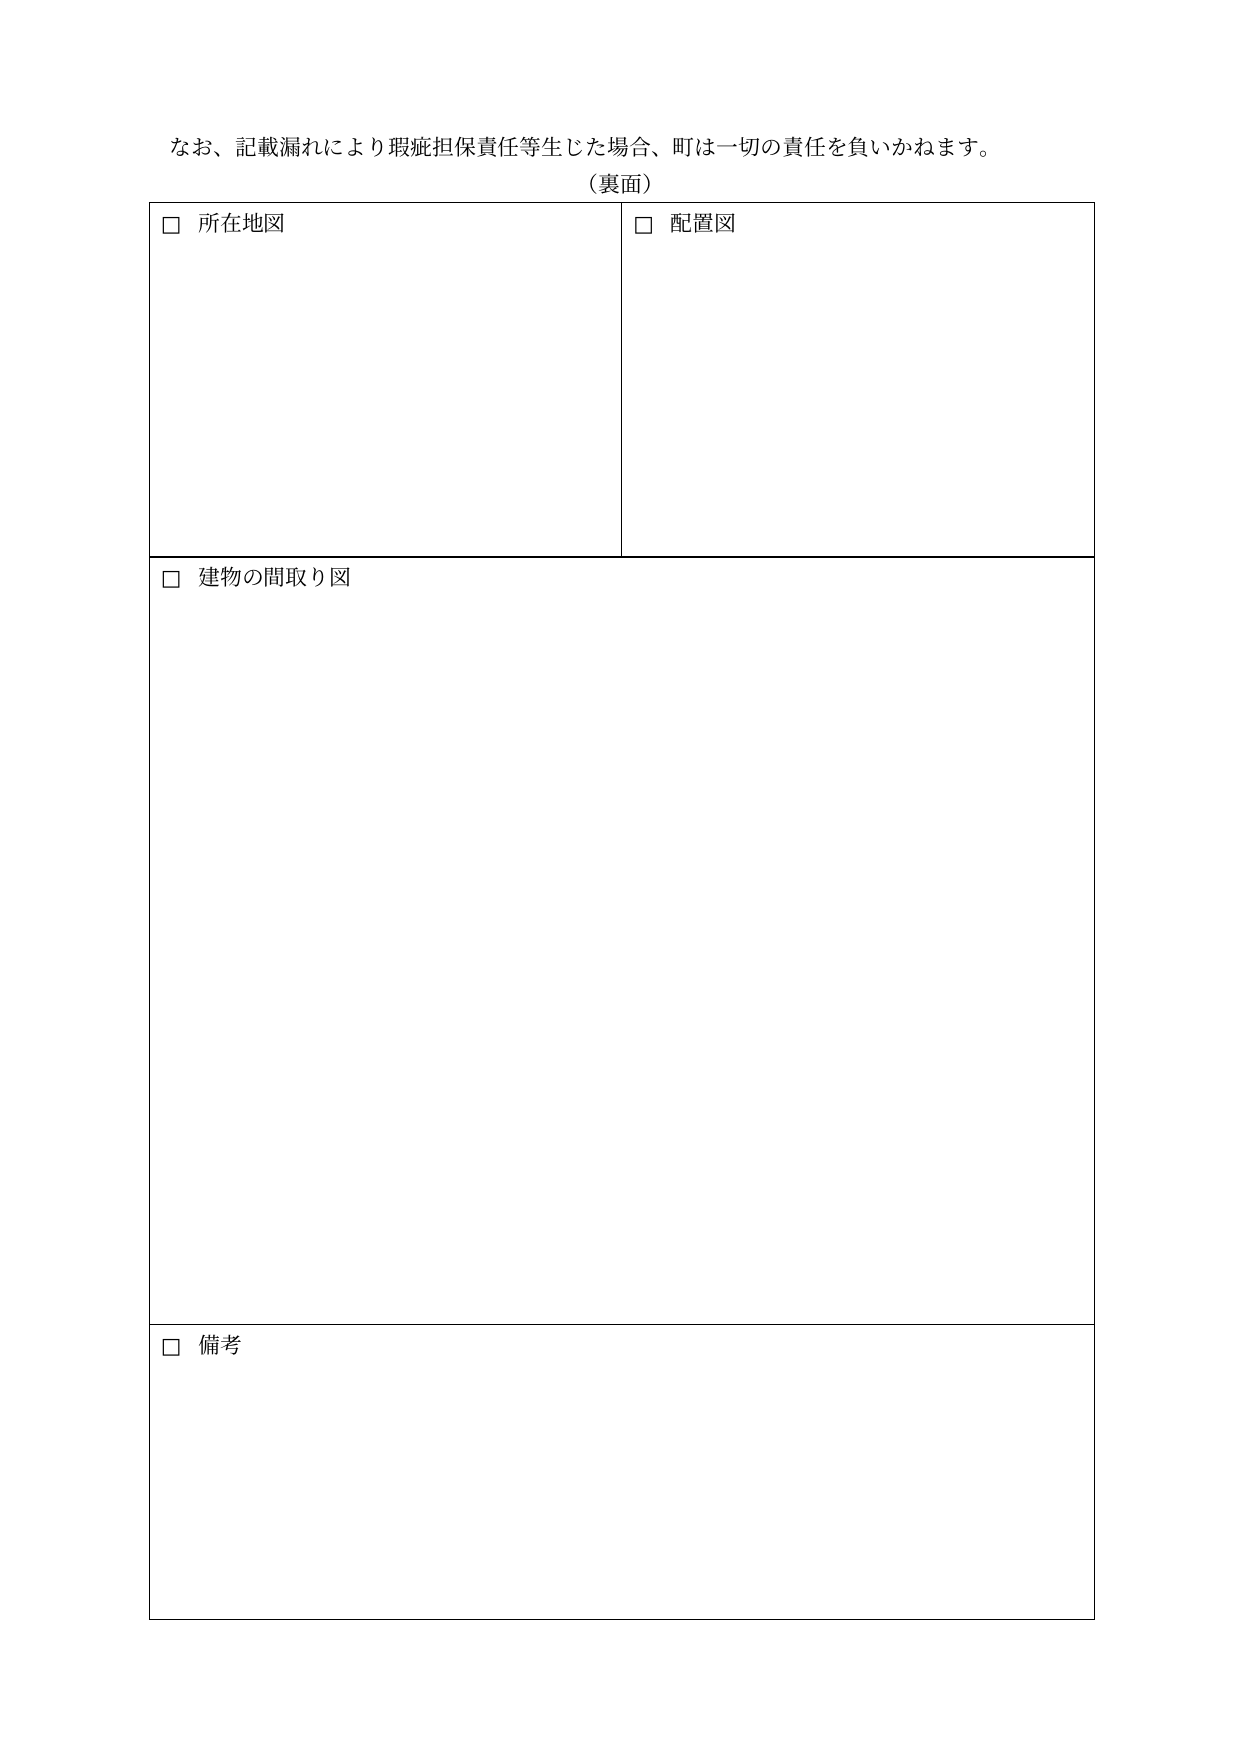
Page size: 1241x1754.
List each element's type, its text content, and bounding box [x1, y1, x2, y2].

text （裏面） [148, 164, 1092, 202]
table_cell 備考 [150, 1325, 1094, 1619]
table_header 配置図 [622, 203, 1094, 556]
table_header 所在地図 [150, 203, 621, 556]
text なお、記載漏れにより瑕疵担保責任等生じた場合、町は一切の責任を負いかねます。 [148, 127, 1092, 164]
table_cell 建物の間取り図 [150, 558, 1094, 1324]
